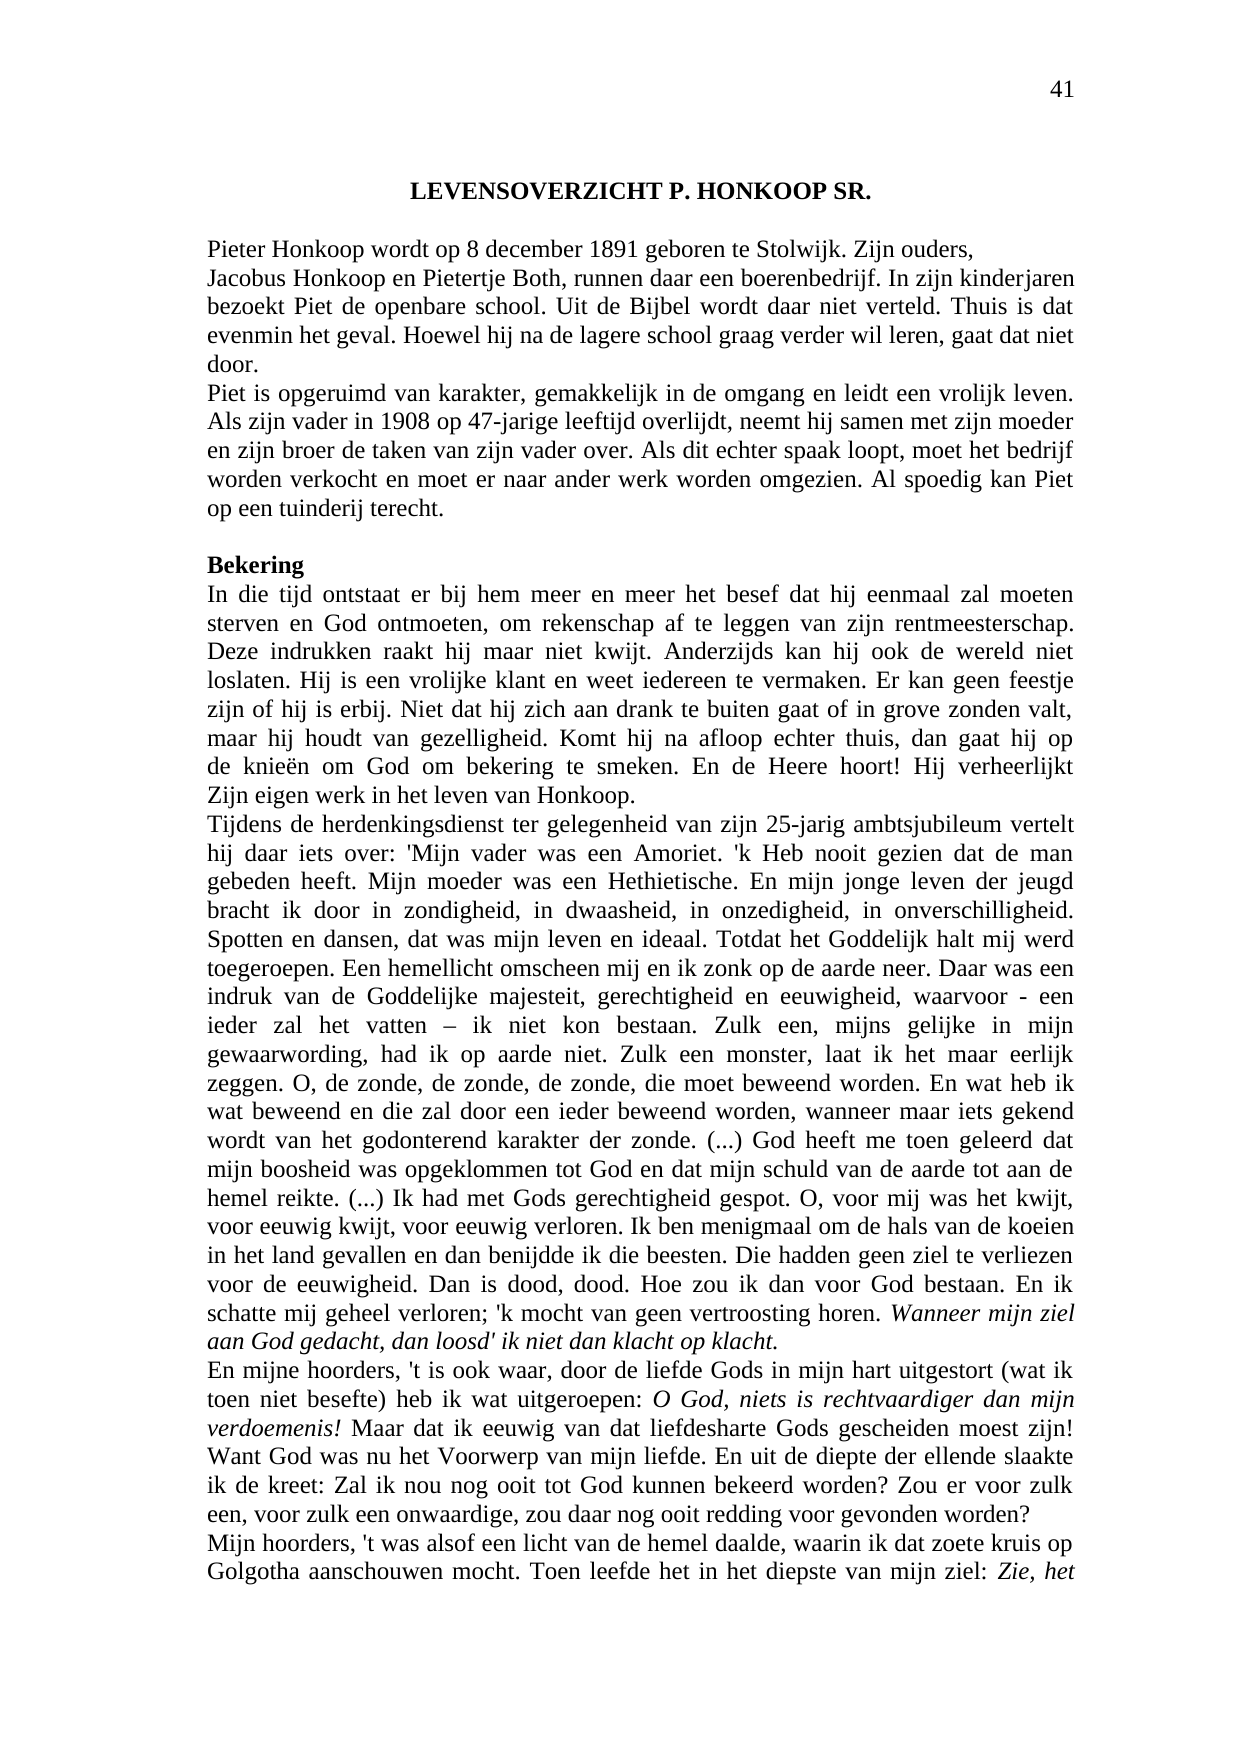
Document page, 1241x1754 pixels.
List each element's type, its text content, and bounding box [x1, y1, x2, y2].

text Jacobus Honkoop en Pietertje Both, runnen daar een boerenbedrijf. In zijn kinderjaren bezoekt Piet de openbare school. Uit de Bijbel wordt daar niet verteld. Thuis is dat evenmin het geval. Hoewel hij na de lagere school graag verder wil leren, gaat dat niet door. [207, 263, 1075, 378]
text LEVENSOVERZICHT P. HONKOOP SR. [207, 176, 1075, 205]
text Pieter Honkoop wordt op 8 december 1891 geboren te Stolwijk. Zijn ouders, [207, 234, 1075, 263]
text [207, 1528, 1075, 1585]
text Bekering [207, 550, 1075, 579]
text In die tijd ontstaat er bij hem meer en meer het besef dat hij eenmaal zal moeten sterven en God ontmoeten, om rekenschap af te leggen van zijn rentmeesterschap. Deze indrukken raakt hij maar niet kwijt. Anderzijds kan hij ook de wereld niet loslaten. Hij is een vrolijke klant en weet iedereen te vermaken. Er kan geen feestje zijn of hij is erbij. Niet dat hij zich aan drank te buiten gaat of in grove zonden valt, maar hij houdt van gezelligheid. Komt hij na afloop echter thuis, dan gaat hij op de knieën om God om bekering te smeken. En de Heere hoort! Hij verheerlijkt Zijn eigen werk in het leven van Honkoop. [207, 579, 1075, 809]
text Piet is opgeruimd van karakter, gemakkelijk in de omgang en leidt een vrolijk leven. Als zijn vader in 1908 op 47-jarige leeftijd overlijdt, neemt hij samen met zijn moeder en zijn broer de taken van zijn vader over. Als dit echter spaak loopt, moet het bedrijf worden verkocht en moet er naar ander werk worden omgezien. Al spoedig kan Piet op een tuinderij terecht. [207, 378, 1075, 521]
text Tijdens de herdenkingsdienst ter gelegenheid van zijn 25-jarig ambtsjubileum vertelt hij daar iets over: 'Mijn vader was een Amoriet. 'k Heb nooit gezien dat de man gebeden heeft. Mijn moeder was een Hethietische. En mijn jonge leven der jeugd bracht ik door in zondigheid, in dwaasheid, in onzedigheid, in onverschilligheid. Spotten en dansen, dat was mijn leven en ideaal. Totdat het Goddelijk halt mij werd toegeroepen. Een hemellicht omscheen mij en ik zonk op de aarde neer. Daar was een indruk van de Goddelijke majesteit, gerechtigheid en eeuwigheid, waarvoor - een ieder zal het vatten – ik niet kon bestaan. Zulk een, mijns gelijke in mijn gewaarwording, had ik op aarde niet. Zulk een monster, laat ik het maar eerlijk zeggen. O, de zonde, de zonde, de zonde, die moet beweend worden. En wat heb ik wat beweend en die zal door een ieder beweend worden, wanneer maar iets gekend wordt van het godonterend karakter der zonde. (...) God heeft me toen geleerd dat mijn boosheid was opgeklommen tot God en dat mijn schuld van de aarde tot aan de hemel reikte. (...) Ik had met Gods gerechtigheid gespot. O, voor mij was het kwijt, voor eeuwig kwijt, voor eeuwig verloren. Ik ben menigmaal om de hals van de koeien in het land gevallen en dan benijdde ik die beesten. Die hadden geen ziel te verliezen voor de eeuwigheid. Dan is dood, dood. Hoe zou ik dan voor God bestaan. En ik schatte mij geheel verloren; 'k mocht van geen vertroosting horen. Wanneer mijn ziel aan God gedacht, dan loosd' ik niet dan klacht op klacht. [207, 809, 1075, 1355]
text En mijne hoorders, 't is ook waar, door de liefde Gods in mijn hart uitgestort (wat ik toen niet besefte) heb ik wat uitgeroepen: O God, niets is rechtvaardiger dan mijn verdoemenis! Maar dat ik eeuwig van dat liefdesharte Gods gescheiden moest zijn! Want God was nu het Voorwerp van mijn liefde. En uit de diepte der ellende slaakte ik de kreet: Zal ik nou nog ooit tot God kunnen bekeerd worden? Zou er voor zulk een, voor zulk een onwaardige, zou daar nog ooit redding voor gevonden worden? [207, 1355, 1075, 1528]
